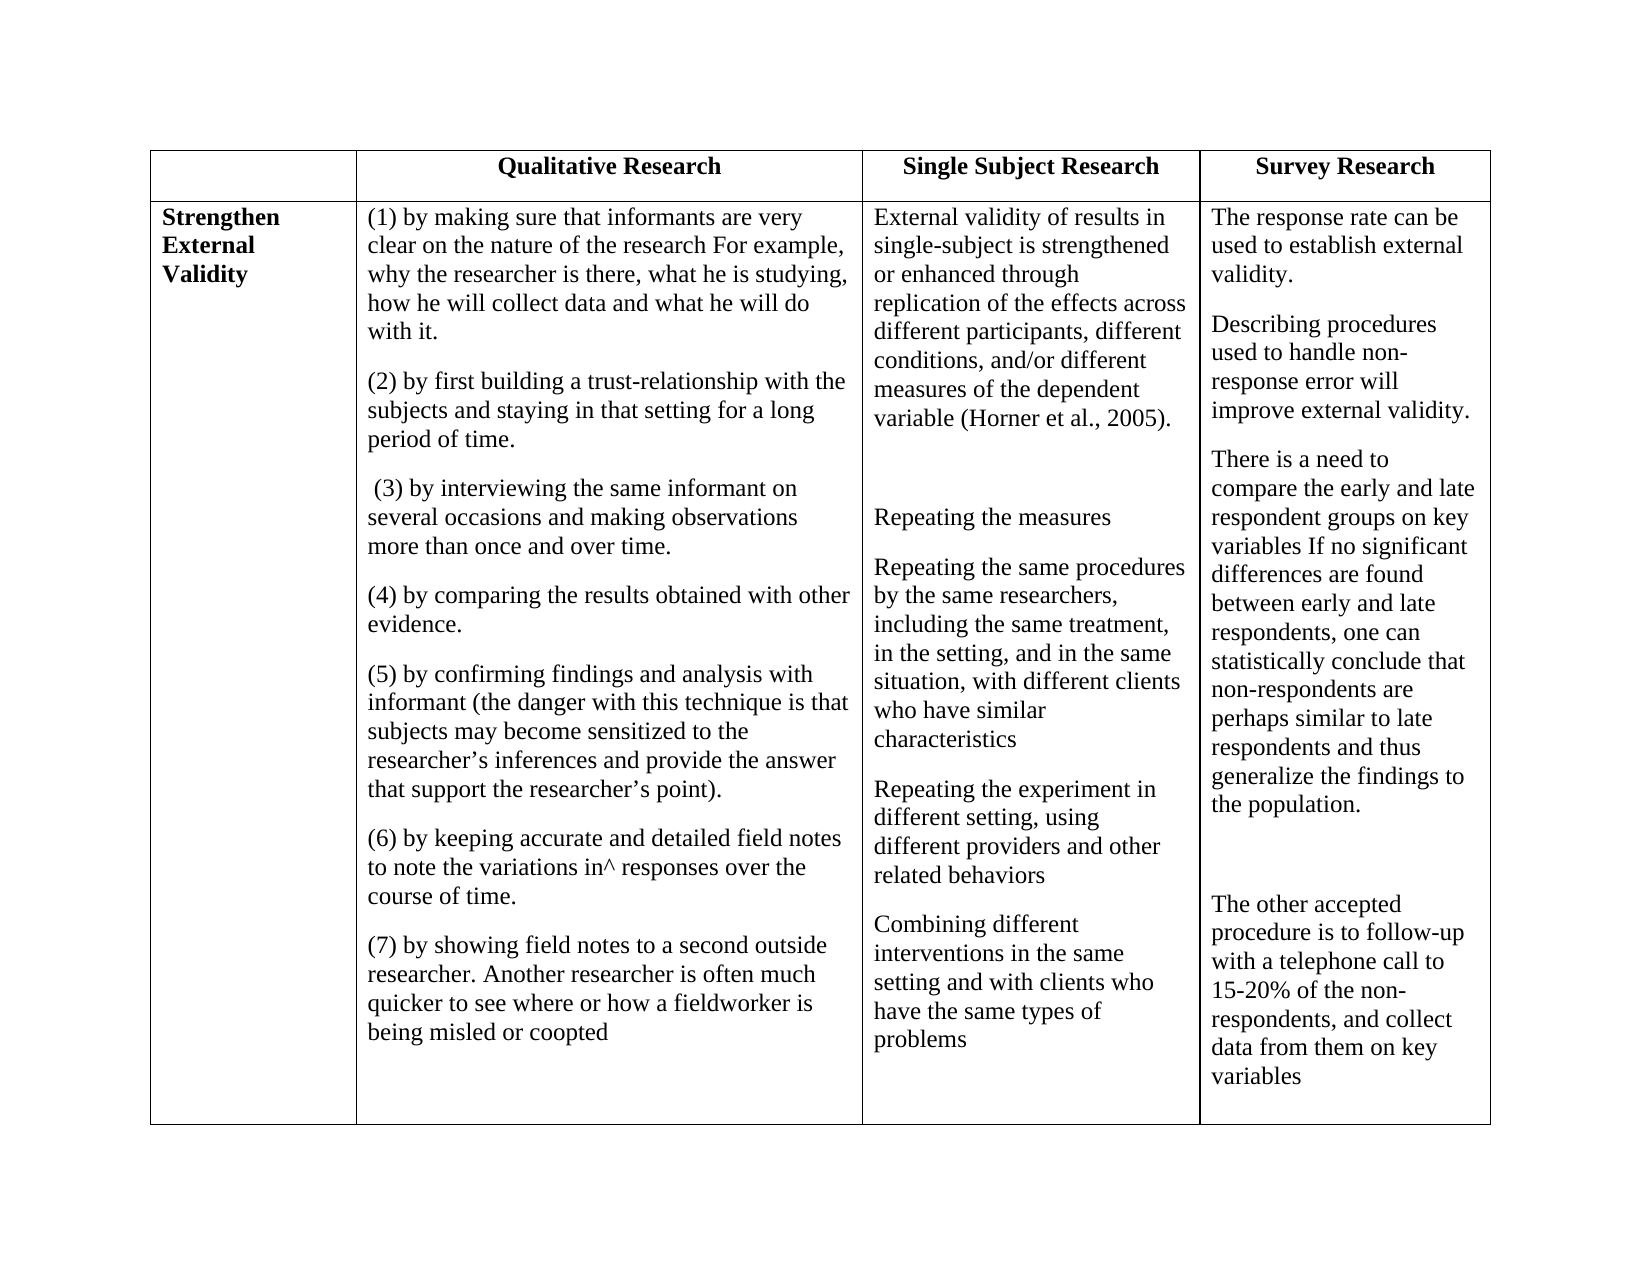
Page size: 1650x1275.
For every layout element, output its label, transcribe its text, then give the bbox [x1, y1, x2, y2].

table_cell Strengthen External Validity [151, 202, 356, 1124]
table_cell Single Subject Research [863, 151, 1199, 201]
table_cell Qualitative Research [357, 151, 862, 201]
table_cell Survey Research [1201, 151, 1490, 201]
table_cell External validity of results in single-subject is strengthened or enhanced through replication of the effects across different participants, different conditions, and/or different measures of the dependent variable (Horner et al., 2005). Repeating the measures Repeating the same procedures by the same researchers, including the same treatment, in the setting, and in the same situation, with different clients who have similar characteristics Repeating the experiment in different setting, using different providers and other related behaviors Combining different interventions in the same setting and with clients who have the same types of problems [863, 202, 1199, 1124]
table_cell [151, 151, 356, 201]
table_cell The response rate can be used to establish external validity. Describing procedures used to handle non-response error will improve external validity. There is a need to compare the early and late respondent groups on key variables If no significant differences are found between early and late respondents, one can statistically conclude that non-respondents are perhaps similar to late respondents and thus generalize the findings to the population. The other accepted procedure is to follow-up with a telephone call to 15-20% of the non-respondents, and collect data from them on key variables [1201, 202, 1490, 1124]
table_cell (1) by making sure that informants are very clear on the nature of the research For example, why the researcher is there, what he is studying, how he will collect data and what he will do with it. (2) by first building a trust-relationship with the subjects and staying in that setting for a long period of time. (3) by interviewing the same informant on several occasions and making observations more than once and over time. (4) by comparing the results obtained with other evidence. (5) by confirming findings and analysis with informant (the danger with this technique is that subjects may become sensitized to the researcher’s inferences and provide the answer that support the researcher’s point). (6) by keeping accurate and detailed field notes to note the variations in^ responses over the course of time. (7) by showing field notes to a second outside researcher. Another researcher is often much quicker to see where or how a fieldworker is being misled or coopted [357, 202, 862, 1124]
